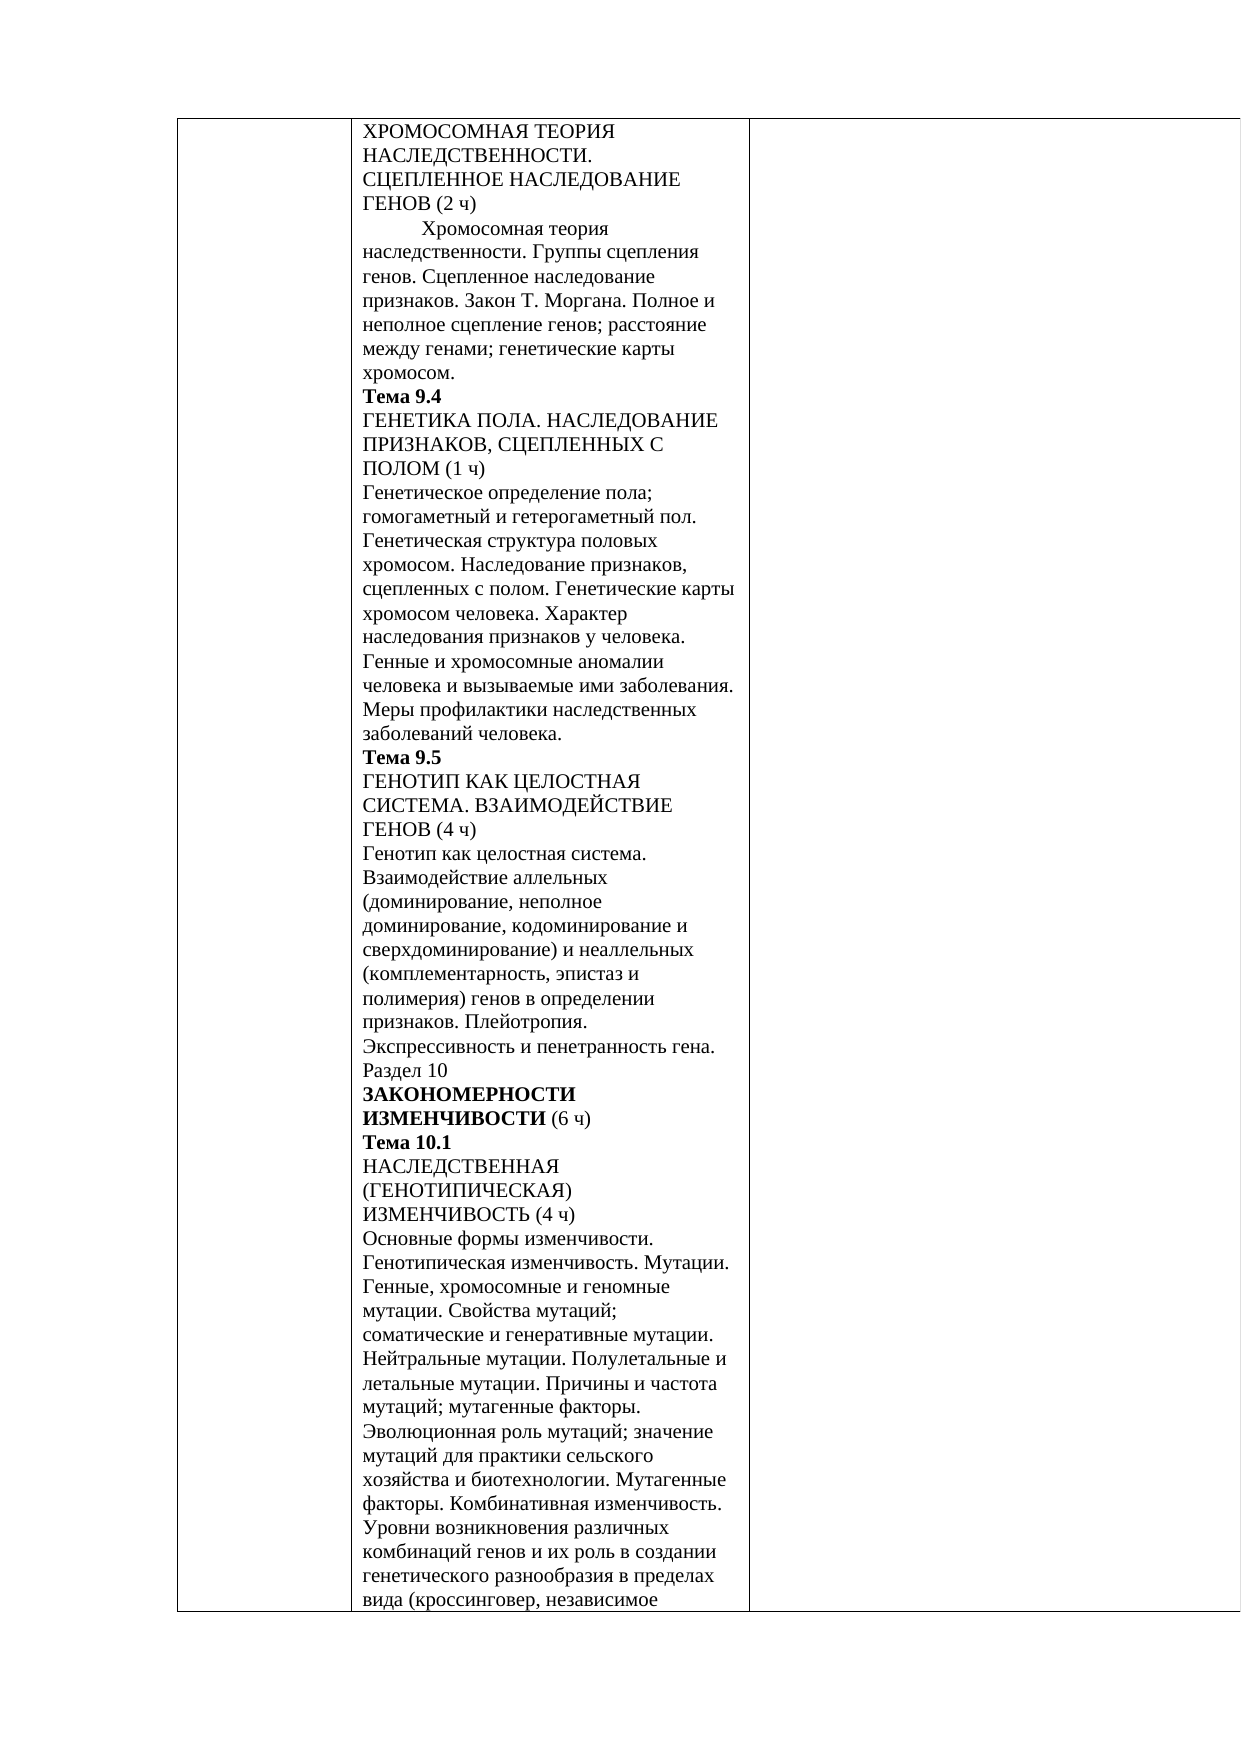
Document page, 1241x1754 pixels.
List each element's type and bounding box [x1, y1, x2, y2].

table_cell [750, 119, 1240, 1611]
table_cell [352, 119, 749, 1611]
table_cell [178, 119, 351, 1611]
